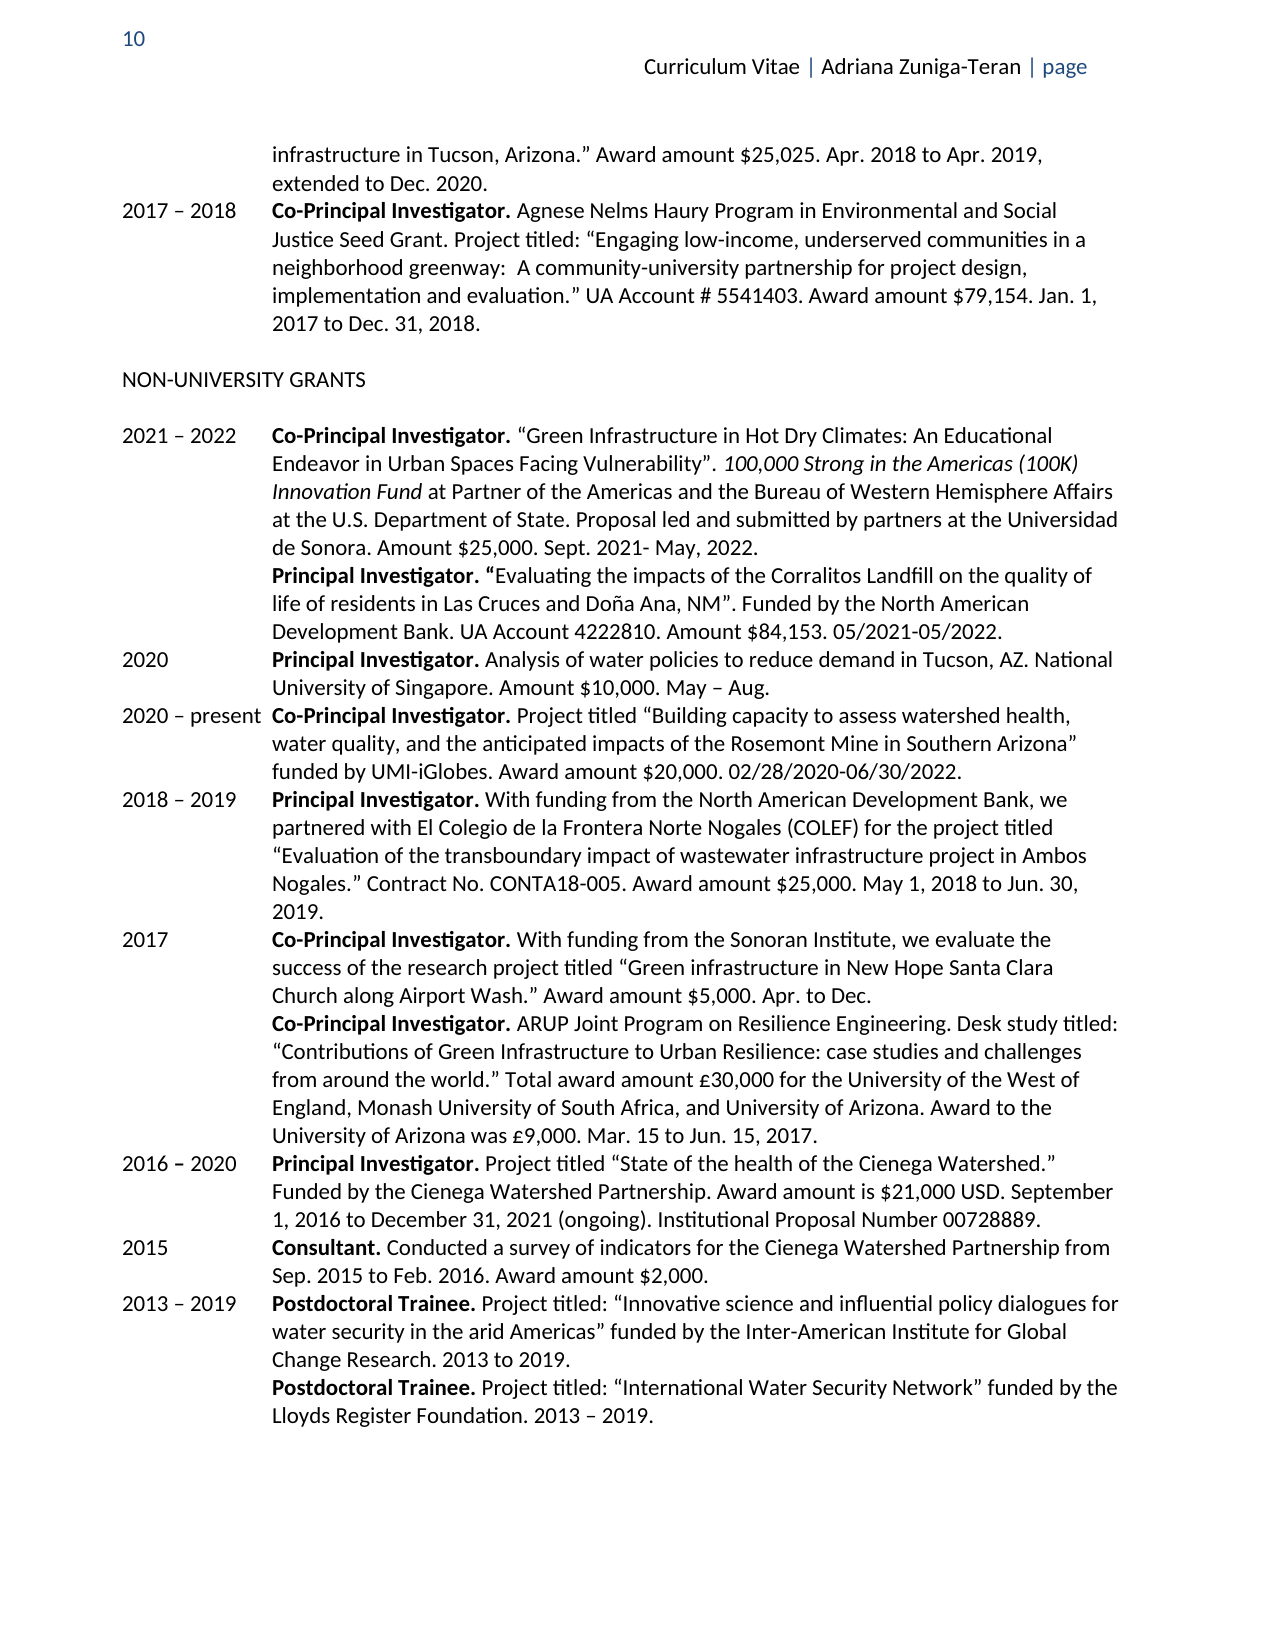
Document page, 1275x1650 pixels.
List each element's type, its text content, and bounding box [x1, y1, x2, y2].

text Postdoctoral Trainee. Project titled: “International Water Security Network” funded by the Lloyds Register Foundation. 2013 – 2019. [122, 1373, 1125, 1429]
text 2017 – 2018 Co-Principal Investigator. Agnese Nelms Haury Program in Environmental and Social Justice Seed Grant. Project titled: “Engaging low-income, underserved communities in a neighborhood greenway: A community-university partnership for project design, implementation and evaluation.” UA Account # 5541403. Award amount $79,154. Jan. 1, 2017 to Dec. 31, 2018. [122, 197, 1125, 337]
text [272, 141, 1125, 197]
text 2020 – present Co-Principal Investigator. Project titled “Building capacity to assess watershed health, water quality, and the anticipated impacts of the Rosemont Mine in Southern Arizona” funded by UMI-iGlobes. Award amount $20,000. 02/28/2020-06/30/2022. [122, 701, 1125, 785]
text Principal Investigator. “Evaluating the impacts of the Corralitos Landfill on the quality of life of residents in Las Cruces and Doña Ana, NM”. Funded by the North American Development Bank. UA Account 4222810. Amount $84,153. 05/2021-05/2022. [122, 561, 1125, 645]
list NON-UNIVERSITY GRANTS [122, 365, 1125, 393]
text 2021 – 2022 Co-Principal Investigator. “Green Infrastructure in Hot Dry Climates: An Educational Endeavor in Urban Spaces Facing Vulnerability”. 100,000 Strong in the Americas (100K) Innovation Fund at Partner of the Americas and the Bureau of Western Hemisphere Affairs at the U.S. Department of State. Proposal led and submitted by partners at the Universidad de Sonora. Amount $25,000. Sept. 2021- May, 2022. [122, 421, 1125, 561]
text 2015 Consultant. Conducted a survey of indicators for the Cienega Watershed Partnership from Sep. 2015 to Feb. 2016. Award amount $2,000. [122, 1233, 1125, 1289]
text 2018 – 2019 Principal Investigator. With funding from the North American Development Bank, we partnered with El Colegio de la Frontera Norte Nogales (COLEF) for the project titled “Evaluation of the transboundary impact of wastewater infrastructure project in Ambos Nogales.” Contract No. CONTA18-005. Award amount $25,000. May 1, 2018 to Jun. 30, 2019. [122, 785, 1125, 925]
text 2020 Principal Investigator. Analysis of water policies to reduce demand in Tucson, AZ. National University of Singapore. Amount $10,000. May – Aug. [122, 645, 1125, 701]
text 2017 Co-Principal Investigator. With funding from the Sonoran Institute, we evaluate the success of the research project titled “Green infrastructure in New Hope Santa Clara Church along Airport Wash.” Award amount $5,000. Apr. to Dec. [122, 925, 1125, 1009]
text Co-Principal Investigator. ARUP Joint Program on Resilience Engineering. Desk study titled: “Contributions of Green Infrastructure to Urban Resilience: case studies and challenges from around the world.” Total award amount £30,000 for the University of the West of England, Monash University of South Africa, and University of Arizona. Award to the University of Arizona was £9,000. Mar. 15 to Jun. 15, 2017. [272, 1009, 1125, 1149]
text 2016 – 2020 Principal Investigator. Project titled “State of the health of the Cienega Watershed.” Funded by the Cienega Watershed Partnership. Award amount is $21,000 USD. September 1, 2016 to December 31, 2021 (ongoing). Institutional Proposal Number 00728889. [122, 1149, 1125, 1233]
text 2013 – 2019 Postdoctoral Trainee. Project titled: “Innovative science and influential policy dialogues for water security in the arid Americas” funded by the Inter-American Institute for Global Change Research. 2013 to 2019. [122, 1289, 1125, 1373]
